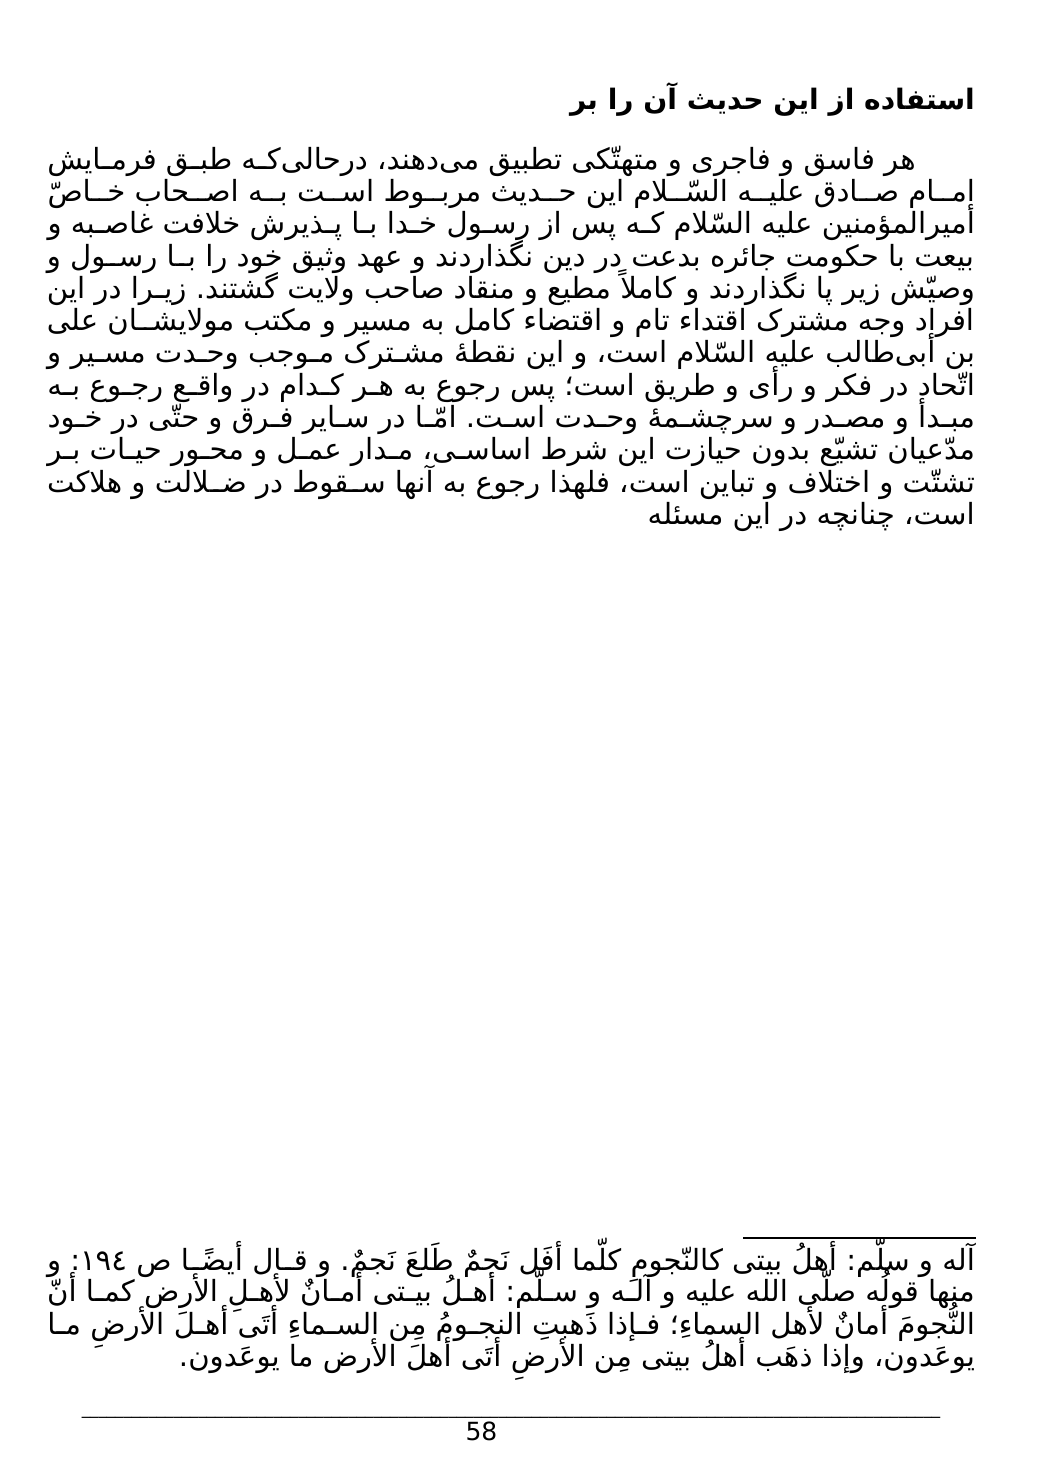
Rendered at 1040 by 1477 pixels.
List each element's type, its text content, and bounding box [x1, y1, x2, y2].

text هر فاسق و فاجری و متهتّکی تطبیق می‌دهند، درحالی‌که طبق فرمایش امام صادق علیه السّلام این حدیث مربوط است به اصحاب خاصّ أمیرالمؤمنین علیه السّلام که پس از رسول خدا با پذیرش خلافت غاصبه و بیعت با حکومت جائره بدعت در دین نگذاردند و عهد وثیق خود را با رسول و وصیّش زیر پا نگذاردند و کاملاً مطیع و منقاد صاحب ولایت گشتند. زیرا در این افراد وجه مشترک اقتداء تام و اقتضاء کامل به مسیر و مکتب مولایشان علی بن أبی‌طالب علیه السّلام است، و این نقطۀ مشترک موجب وحدت مسیر و اتّحاد در فکر و رأی و طریق است؛ پس رجوع به هر کدام در واقع رجوع به مبدأ و مصدر و سرچشمۀ وحدت است. امّا در سایر فرق و حتّی در خود مدّعیان تشیّع بدون حیازت این شرط اساسی، مدار عمل و محور حیات بر تشتّت و اختلاف و تباین است، فلهذا رجوع به آنها سقوط در ضلالت و هلاکت است، چنانچه در این مسئله [47, 144, 975, 531]
text چنانچه از رسول خدا صلّی الله علیه و آله و سلّم مرویست که فرمود: إنّ أصحابی کالنُّجومِ، بِأیِّهِم اقتَدیتُم اهتَدَیتُم؛ و عامّه با سوء استفاده از این حدیث آن را بر [47, 84, 975, 115]
